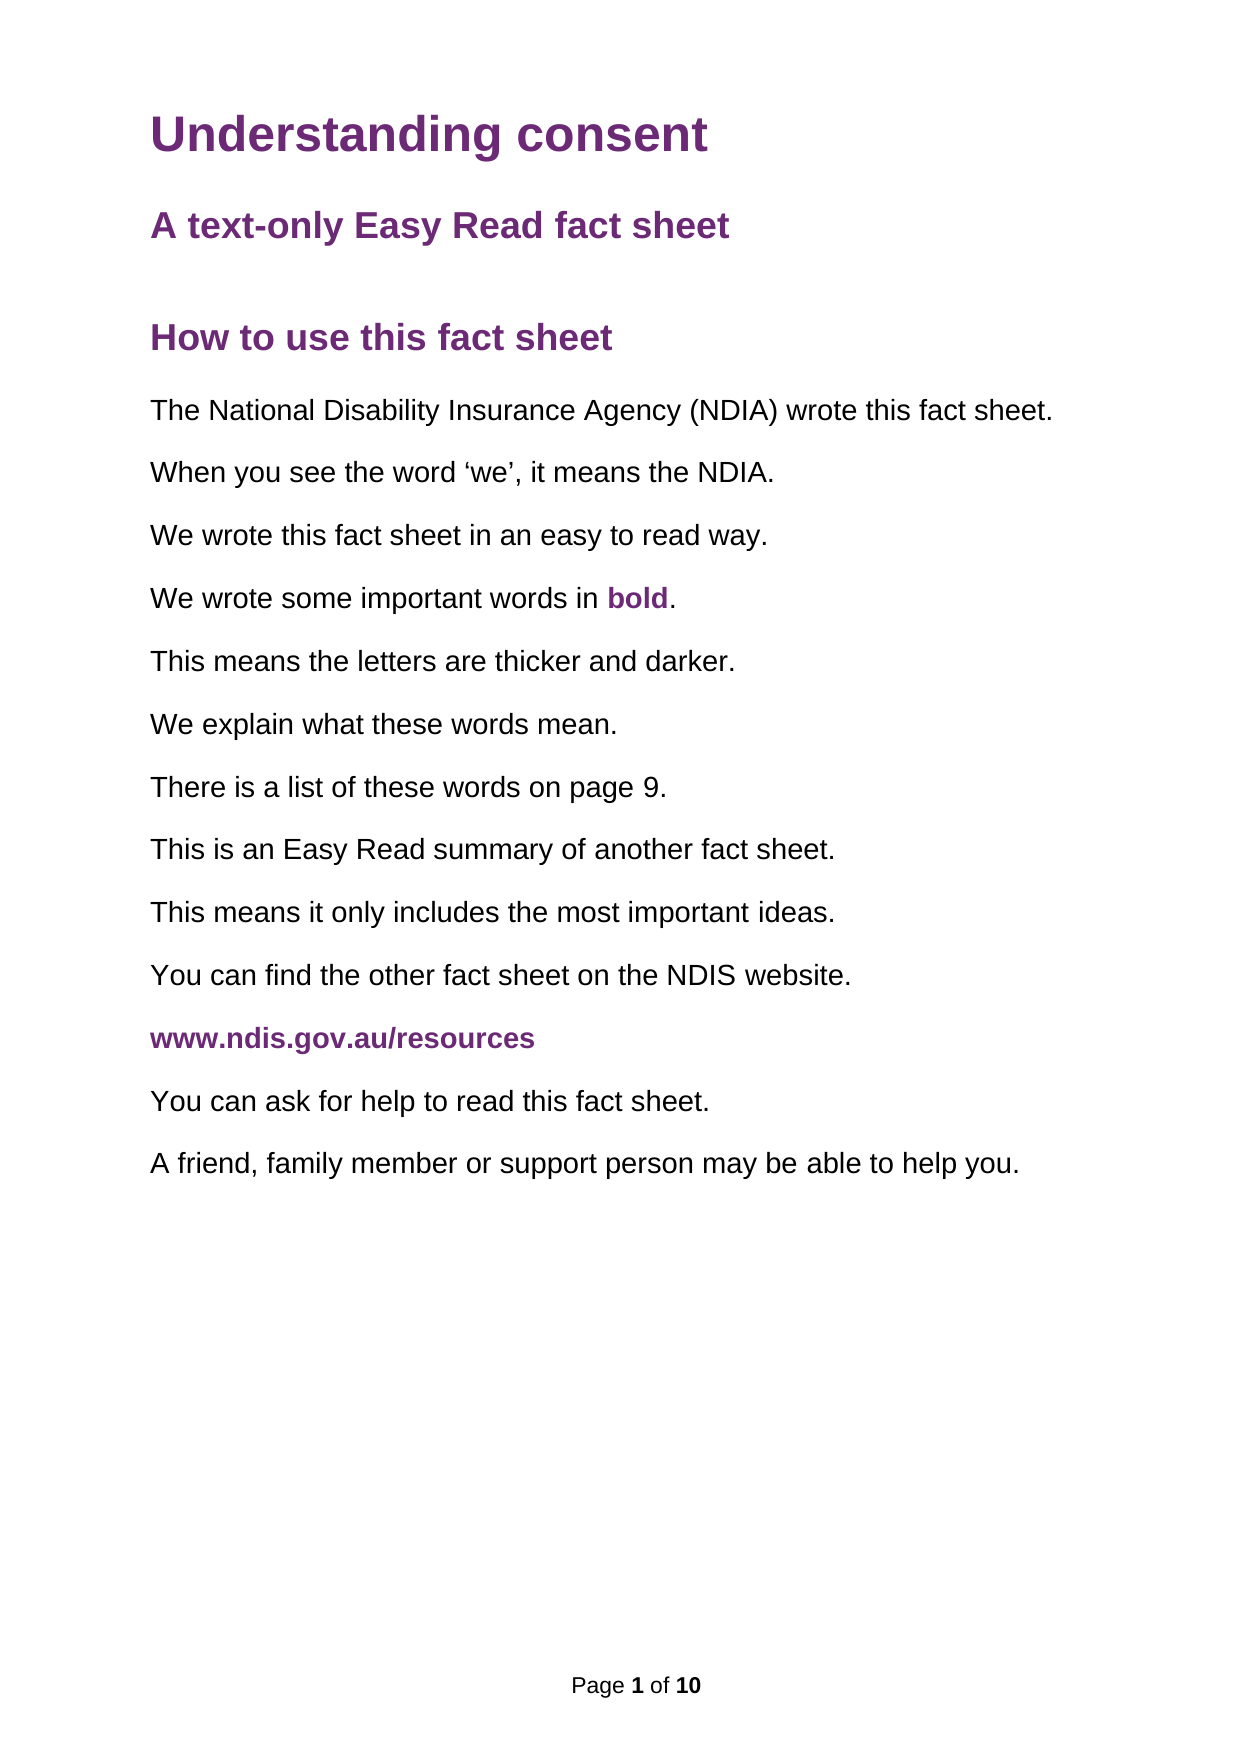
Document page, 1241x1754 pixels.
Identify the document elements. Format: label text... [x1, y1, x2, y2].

text This means the letters are thicker and darker. [150, 644, 1122, 677]
text We wrote this fact sheet in an easy to read way. [150, 518, 1122, 552]
text This is an Easy Read summary of another fact sheet. [150, 832, 1122, 866]
text The National Disability Insurance Agency (NDIA) wrote this fact sheet. [150, 393, 1122, 426]
subtitle How to use this fact sheet [150, 316, 1122, 359]
text You can ask for help to read this fact sheet. [150, 1084, 1122, 1117]
text When you see the word ‘we’, it means the NDIA. [150, 456, 1122, 489]
subtitle Understanding consent [150, 105, 1122, 162]
text A friend, family member or support person may be able to help you. [150, 1146, 1122, 1180]
text www.ndis.gov.au/resources [150, 1021, 1122, 1054]
text We wrote some important words in bold. [150, 581, 1122, 615]
text We explain what these words mean. [150, 707, 1122, 740]
text There is a list of these words on page 8. [150, 769, 1122, 803]
text This means it only includes the most important ideas. [150, 895, 1122, 929]
text You can find the other fact sheet on the NDIS website. [150, 958, 1122, 992]
subtitle A text-only Easy Read fact sheet [150, 203, 1122, 247]
